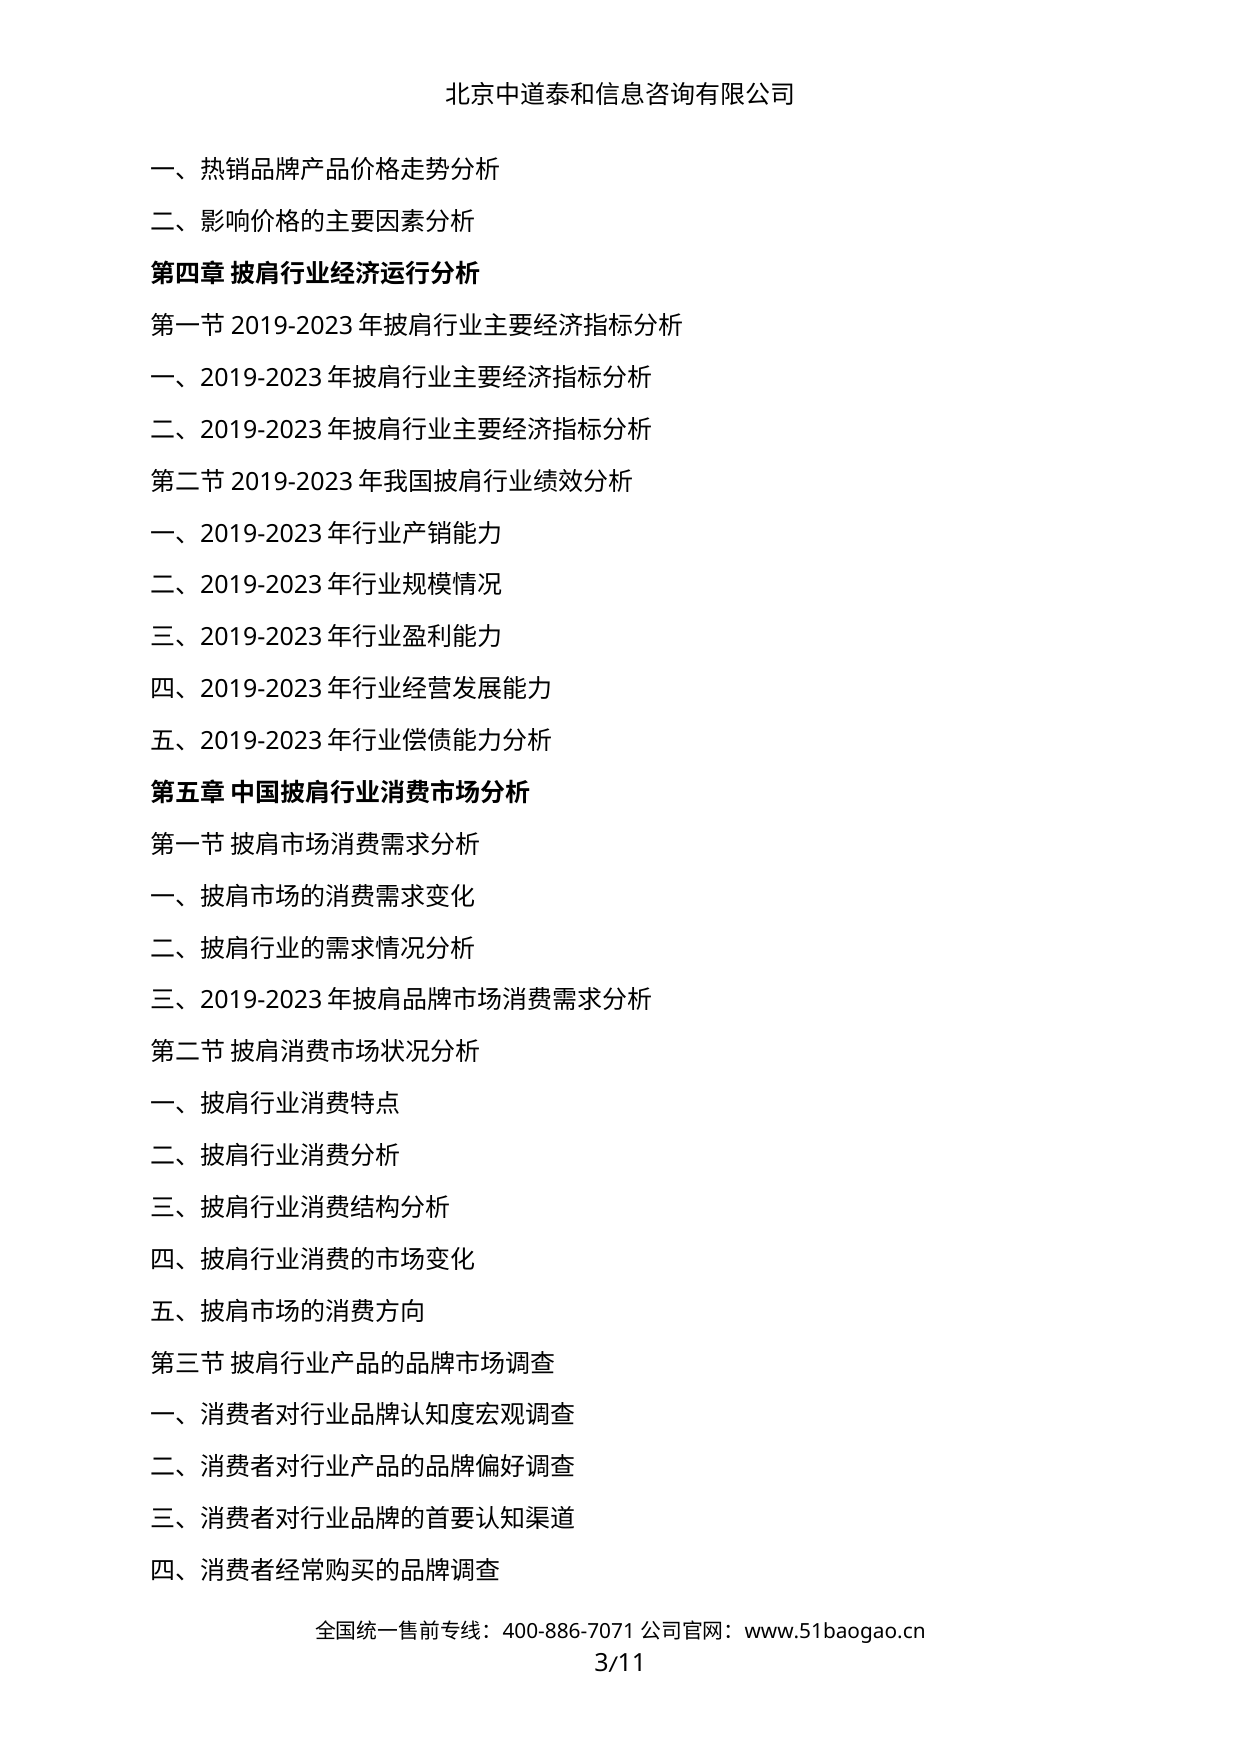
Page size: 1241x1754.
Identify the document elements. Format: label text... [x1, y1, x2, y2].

text 三、2019-2023年行业盈利能力 [150, 617, 1090, 653]
text 第四章 披肩行业经济运行分析 [150, 254, 1090, 290]
text 二、影响价格的主要因素分析 [150, 202, 1090, 238]
text 第二节 2019-2023年我国披肩行业绩效分析 [150, 461, 1090, 497]
text 第一节 2019-2023年披肩行业主要经济指标分析 [150, 306, 1090, 342]
text 二、披肩行业的需求情况分析 [150, 928, 1090, 964]
text 第一节 披肩市场消费需求分析 [150, 824, 1090, 861]
text 三、披肩行业消费结构分析 [150, 1187, 1090, 1224]
text 四、2019-2023年行业经营发展能力 [150, 669, 1090, 705]
text 二、披肩行业消费分析 [150, 1136, 1090, 1172]
text 二、2019-2023年行业规模情况 [150, 565, 1090, 601]
text 一、消费者对行业品牌认知度宏观调查 [150, 1395, 1090, 1431]
text 五、2019-2023年行业偿债能力分析 [150, 721, 1090, 757]
text 第三节 披肩行业产品的品牌市场调查 [150, 1343, 1090, 1379]
text 三、消费者对行业品牌的首要认知渠道 [150, 1499, 1090, 1535]
text 一、2019-2023年披肩行业主要经济指标分析 [150, 357, 1090, 394]
text 四、披肩行业消费的市场变化 [150, 1239, 1090, 1276]
text 五、披肩市场的消费方向 [150, 1291, 1090, 1327]
text 一、热销品牌产品价格走势分析 [150, 150, 1090, 186]
text 第二节 披肩消费市场状况分析 [150, 1032, 1090, 1068]
text 二、2019-2023年披肩行业主要经济指标分析 [150, 409, 1090, 446]
text 第五章 中国披肩行业消费市场分析 [150, 772, 1090, 809]
text 四、消费者经常购买的品牌调查 [150, 1551, 1090, 1587]
text 一、披肩行业消费特点 [150, 1084, 1090, 1120]
text 三、2019-2023年披肩品牌市场消费需求分析 [150, 980, 1090, 1016]
text 一、披肩市场的消费需求变化 [150, 876, 1090, 912]
text 一、2019-2023年行业产销能力 [150, 513, 1090, 549]
text 二、消费者对行业产品的品牌偏好调查 [150, 1447, 1090, 1483]
